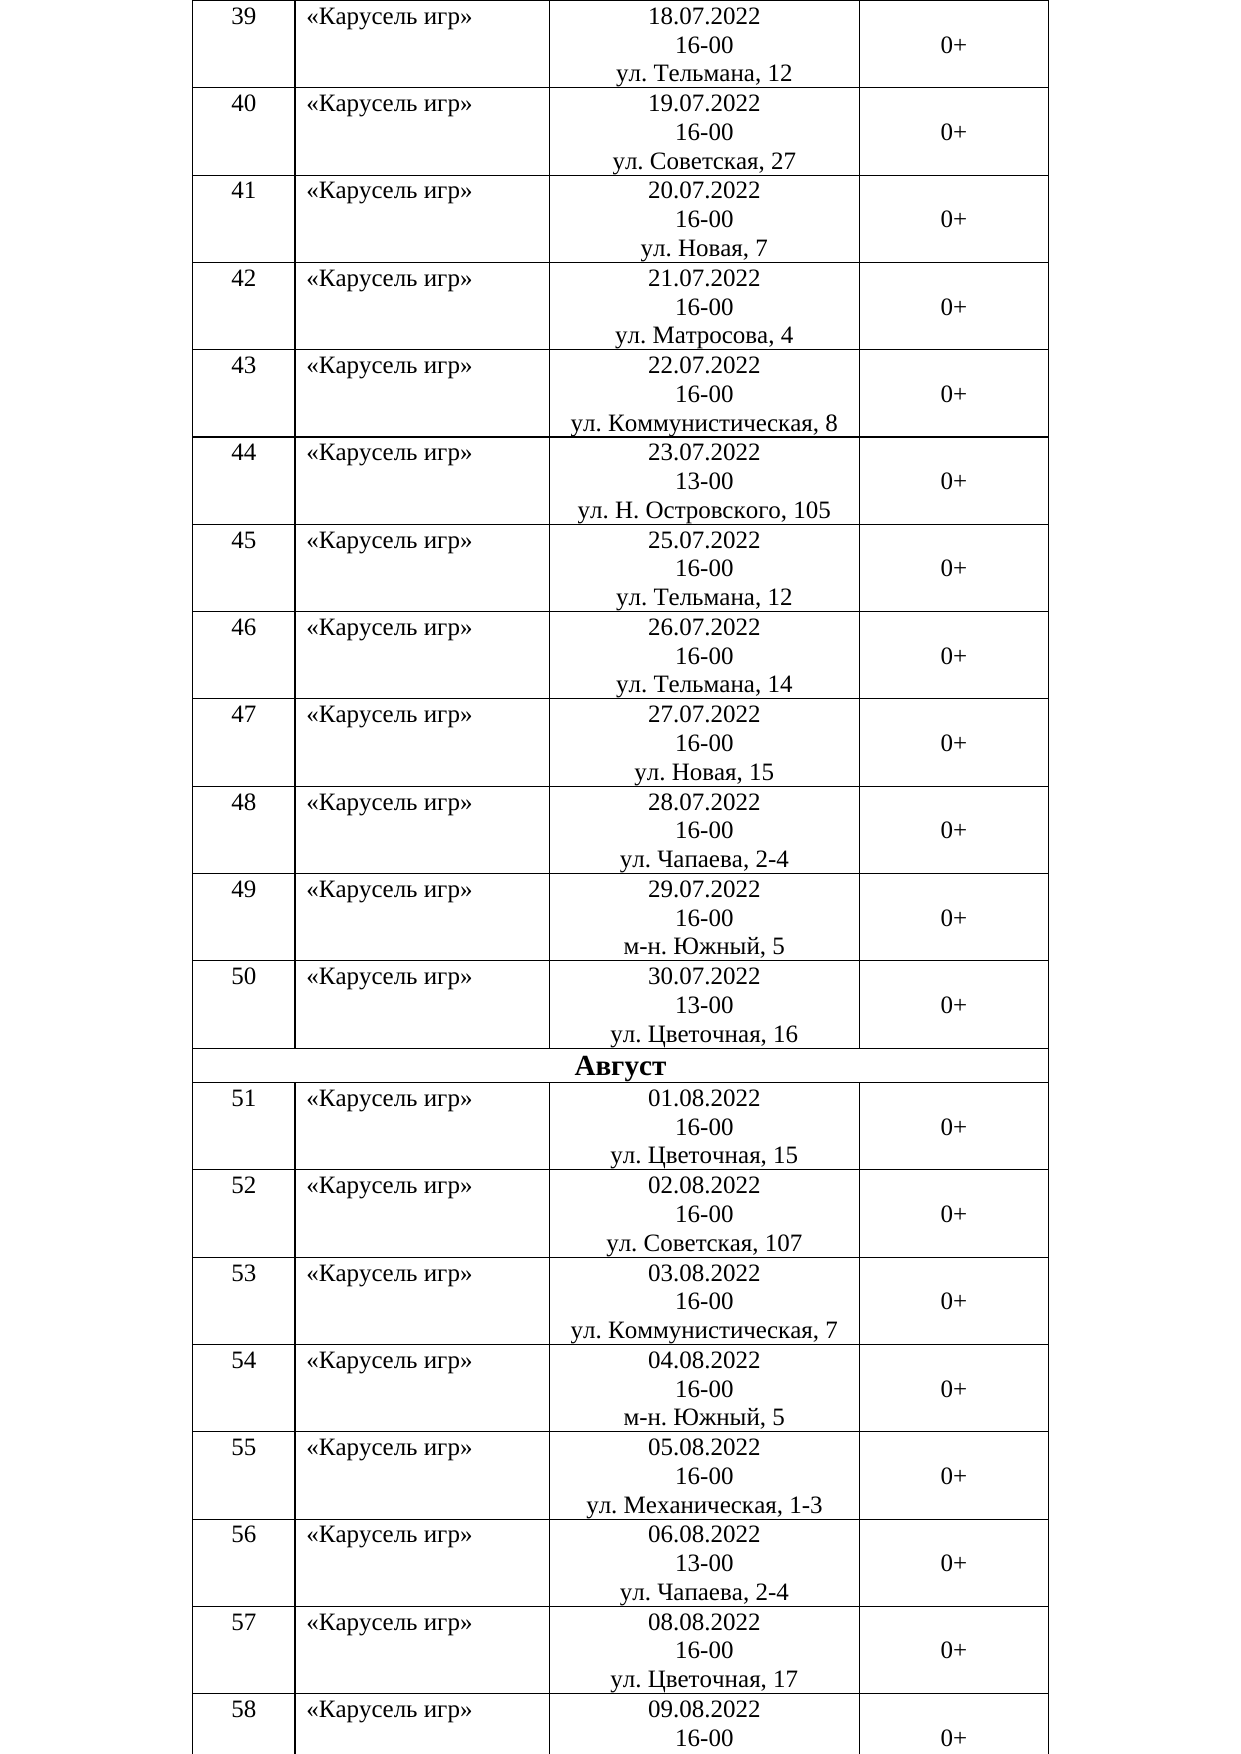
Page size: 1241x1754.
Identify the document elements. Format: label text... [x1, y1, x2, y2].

table_cell «Карусель игр» [296, 438, 549, 524]
table_cell 0+ [860, 787, 1048, 873]
table_header 0+ [860, 1, 1048, 87]
table_cell 0+ [860, 88, 1048, 174]
table_cell 0+ [860, 874, 1048, 960]
table_cell «Карусель игр» [296, 525, 549, 611]
table_cell «Карусель игр» [296, 263, 549, 349]
table_cell 51 [193, 1083, 294, 1169]
table_cell 28.07.2022 16-00 ул. Чапаева, 2-4 [550, 787, 859, 873]
table_cell 0+ [860, 1520, 1048, 1606]
table_cell 26.07.2022 16-00 ул. Тельмана, 14 [550, 612, 859, 698]
table_cell 0+ [860, 1083, 1048, 1169]
table_cell «Карусель игр» [296, 176, 549, 262]
table_cell 57 [193, 1607, 294, 1693]
table_cell 30.07.2022 13-00 ул. Цветочная, 16 [550, 961, 859, 1047]
table_cell 42 [193, 263, 294, 349]
table_cell «Карусель игр» [296, 1694, 549, 1754]
table_cell «Карусель игр» [296, 88, 549, 174]
table_cell 0+ [860, 1258, 1048, 1344]
table_cell 0+ [860, 438, 1048, 524]
table_cell 52 [193, 1170, 294, 1257]
table_cell 21.07.2022 16-00 ул. Матросова, 4 [550, 263, 859, 349]
table_cell 29.07.2022 16-00 м-н. Южный, 5 [550, 874, 859, 960]
table_cell 58 [193, 1694, 294, 1754]
table_cell «Карусель игр» [296, 699, 549, 786]
table_cell 46 [193, 612, 294, 698]
table_cell 0+ [860, 350, 1048, 436]
table_cell 48 [193, 787, 294, 873]
table_cell «Карусель игр» [296, 787, 549, 873]
table_cell 55 [193, 1432, 294, 1518]
table_cell «Карусель игр» [296, 1258, 549, 1344]
table_cell 54 [193, 1345, 294, 1431]
table_cell 41 [193, 176, 294, 262]
table_cell 0+ [860, 699, 1048, 786]
table_cell 43 [193, 350, 294, 436]
table_cell «Карусель игр» [296, 1345, 549, 1431]
table_cell 02.08.2022 16-00 ул. Советская, 107 [550, 1170, 859, 1257]
table_cell 49 [193, 874, 294, 960]
table_cell 0+ [860, 263, 1048, 349]
table_header 39 [193, 1, 294, 87]
table_cell 0+ [860, 1345, 1048, 1431]
table_cell 50 [193, 961, 294, 1047]
table_cell 19.07.2022 16-00 ул. Советская, 27 [550, 88, 859, 174]
table_cell 04.08.2022 16-00 м-н. Южный, 5 [550, 1345, 859, 1431]
table_cell 20.07.2022 16-00 ул. Новая, 7 [550, 176, 859, 262]
table_cell 23.07.2022 13-00 ул. Н. Островского, 105 [550, 438, 859, 524]
table_cell 06.08.2022 13-00 ул. Чапаева, 2-4 [550, 1520, 859, 1606]
table_cell 0+ [860, 1694, 1048, 1754]
table_cell 47 [193, 699, 294, 786]
table_header «Карусель игр» [296, 1, 549, 87]
table_cell «Карусель игр» [296, 350, 549, 436]
table_cell 56 [193, 1520, 294, 1606]
table_cell 40 [193, 88, 294, 174]
table_cell 0+ [860, 525, 1048, 611]
table_header 18.07.2022 16-00 ул. Тельмана, 12 [550, 1, 859, 87]
table_cell «Карусель игр» [296, 1520, 549, 1606]
table_cell «Карусель игр» [296, 1607, 549, 1693]
table_cell 0+ [860, 1607, 1048, 1693]
table_cell 25.07.2022 16-00 ул. Тельмана, 12 [550, 525, 859, 611]
table_cell 53 [193, 1258, 294, 1344]
table_cell 44 [193, 438, 294, 524]
table_cell «Карусель игр» [296, 961, 549, 1047]
table_cell «Карусель игр» [296, 612, 549, 698]
table_cell 09.08.2022 16-00 ул. Советская, 27 [550, 1694, 859, 1754]
table_cell 45 [193, 525, 294, 611]
table_cell 08.08.2022 16-00 ул. Цветочная, 17 [550, 1607, 859, 1693]
table_cell 0+ [860, 961, 1048, 1047]
table_cell «Карусель игр» [296, 1432, 549, 1518]
table_cell «Карусель игр» [296, 1083, 549, 1169]
table_cell 0+ [860, 612, 1048, 698]
table_cell «Карусель игр» [296, 874, 549, 960]
table_cell 0+ [860, 176, 1048, 262]
table_cell 03.08.2022 16-00 ул. Коммунистическая, 7 [550, 1258, 859, 1344]
table_cell 27.07.2022 16-00 ул. Новая, 15 [550, 699, 859, 786]
table_cell 05.08.2022 16-00 ул. Механическая, 1-3 [550, 1432, 859, 1518]
table_cell 0+ [860, 1432, 1048, 1518]
table_cell 01.08.2022 16-00 ул. Цветочная, 15 [550, 1083, 859, 1169]
table_cell 22.07.2022 16-00 ул. Коммунистическая, 8 [550, 350, 859, 436]
table_cell Август [193, 1049, 1048, 1082]
table_cell 0+ [860, 1170, 1048, 1257]
table_cell «Карусель игр» [296, 1170, 549, 1257]
